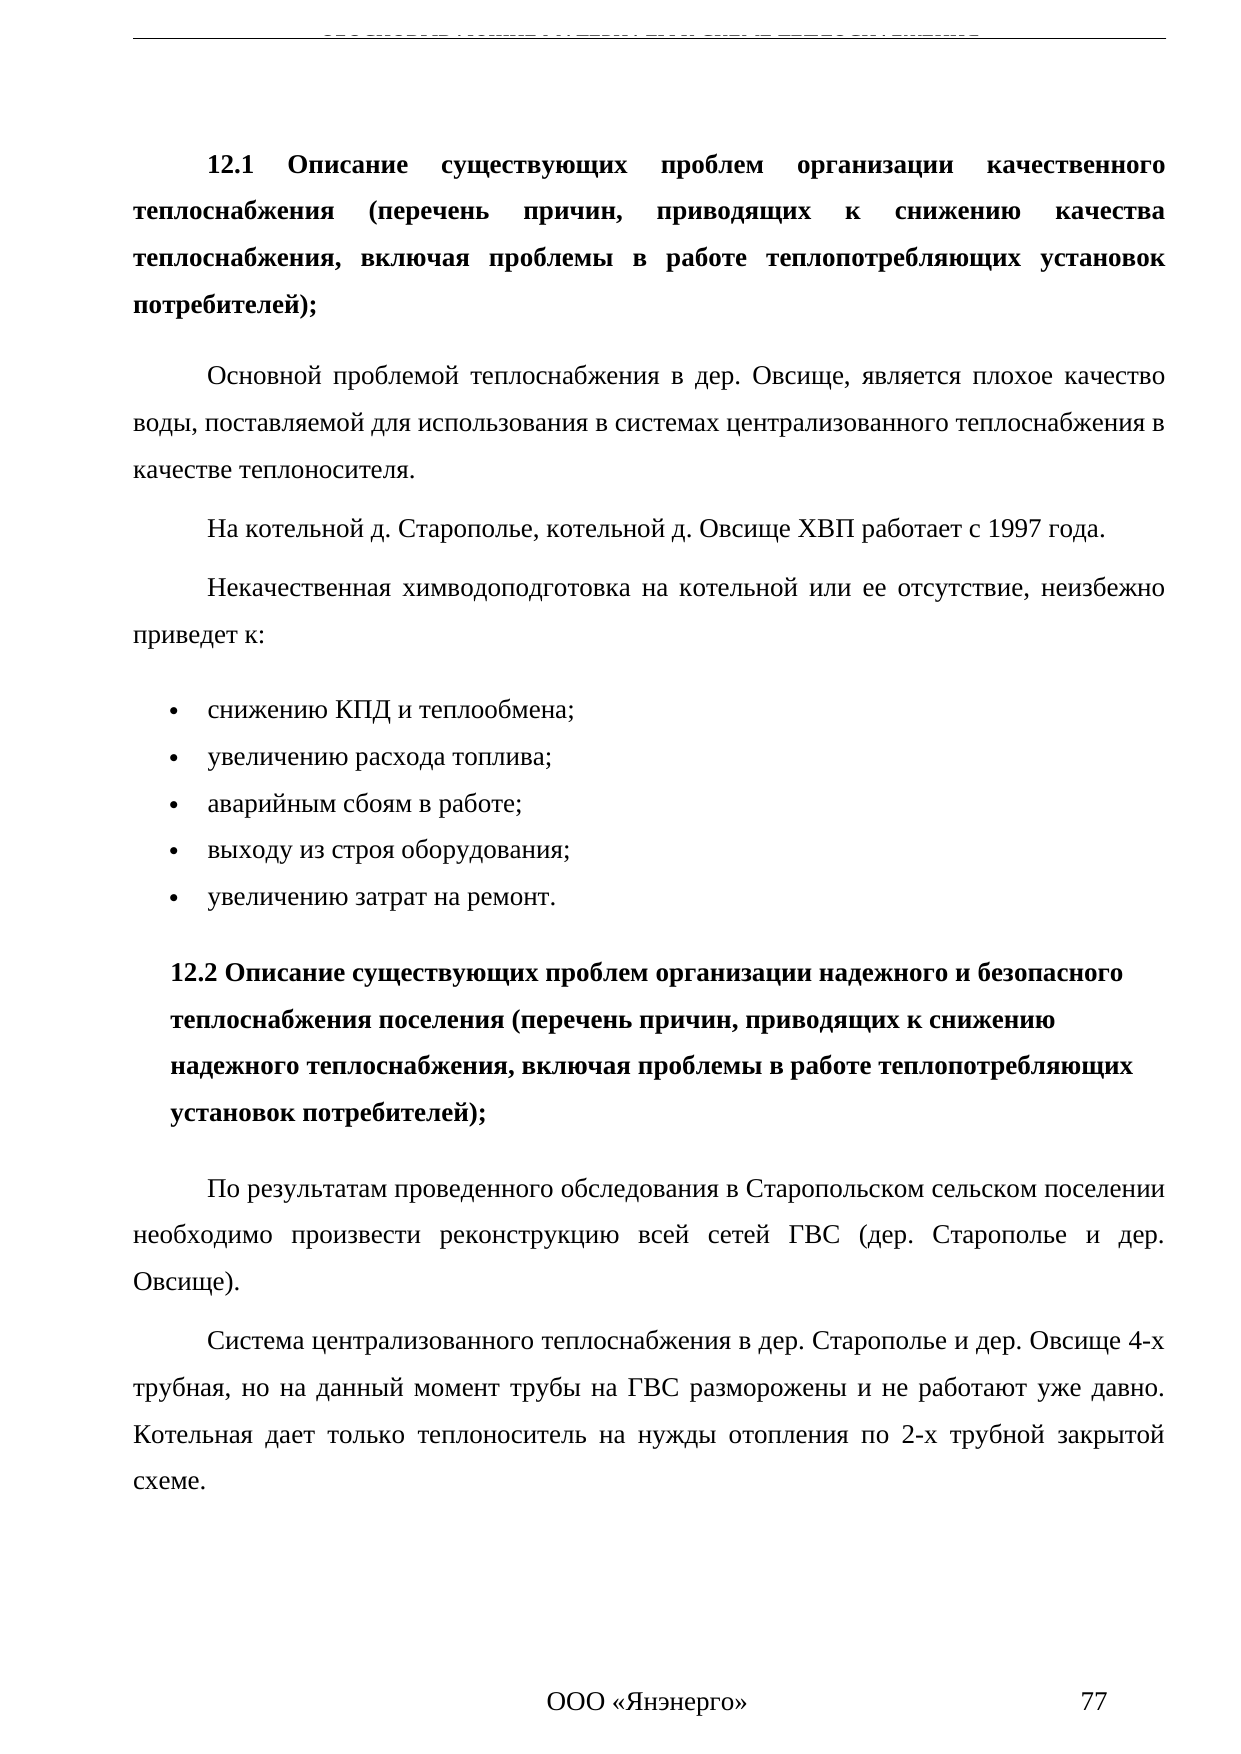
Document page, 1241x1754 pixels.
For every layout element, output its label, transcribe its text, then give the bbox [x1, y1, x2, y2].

list увеличению расхода топлива; [170, 740, 1166, 771]
list выходу из строя оборудования; [170, 834, 1166, 865]
text 12.2 Описание существующих проблем организации надежного и безопасного теплоснабжения поселения (перечень причин, приводящих к снижению надежного теплоснабжения, включая проблемы в работе теплопотребляющих установок потребителей); [170, 956, 1166, 1127]
list аварийным сбоям в работе; [170, 787, 1166, 818]
subtitle 12.1 Описание существующих проблем организации качественного теплоснабжения (перечень причин, приводящих к снижению качества теплоснабжения, включая проблемы в работе теплопотребляющих установок потребителей); [133, 148, 1166, 319]
text Некачественная химводоподготовка на котельной или ее отсутствие, неизбежно приведет к: [133, 571, 1166, 649]
text Система централизованного теплоснабжения в дер. Старополье и дер. Овсище 4-х трубная, но на данный момент трубы на ГВС разморожены и не работают уже давно. Котельная дает только теплоноситель на нужды отопления по 2-х трубной закрытой схеме. [133, 1324, 1166, 1496]
text Основной проблемой теплоснабжения в дер. Овсище, является плохое качество воды, поставляемой для использования в системах централизованного теплоснабжения в качестве теплоносителя. [133, 359, 1166, 484]
list увеличению затрат на ремонт. [170, 880, 1166, 911]
text По результатам проведенного обследования в Старопольском сельском поселении необходимо произвести реконструкцию всей сетей ГВС (дер. Старополье и дер. Овсище). [133, 1172, 1166, 1296]
list снижению КПД и теплообмена; [170, 694, 1166, 725]
text На котельной д. Старополье, котельной д. Овсище ХВП работает с 1997 года. [133, 512, 1166, 543]
